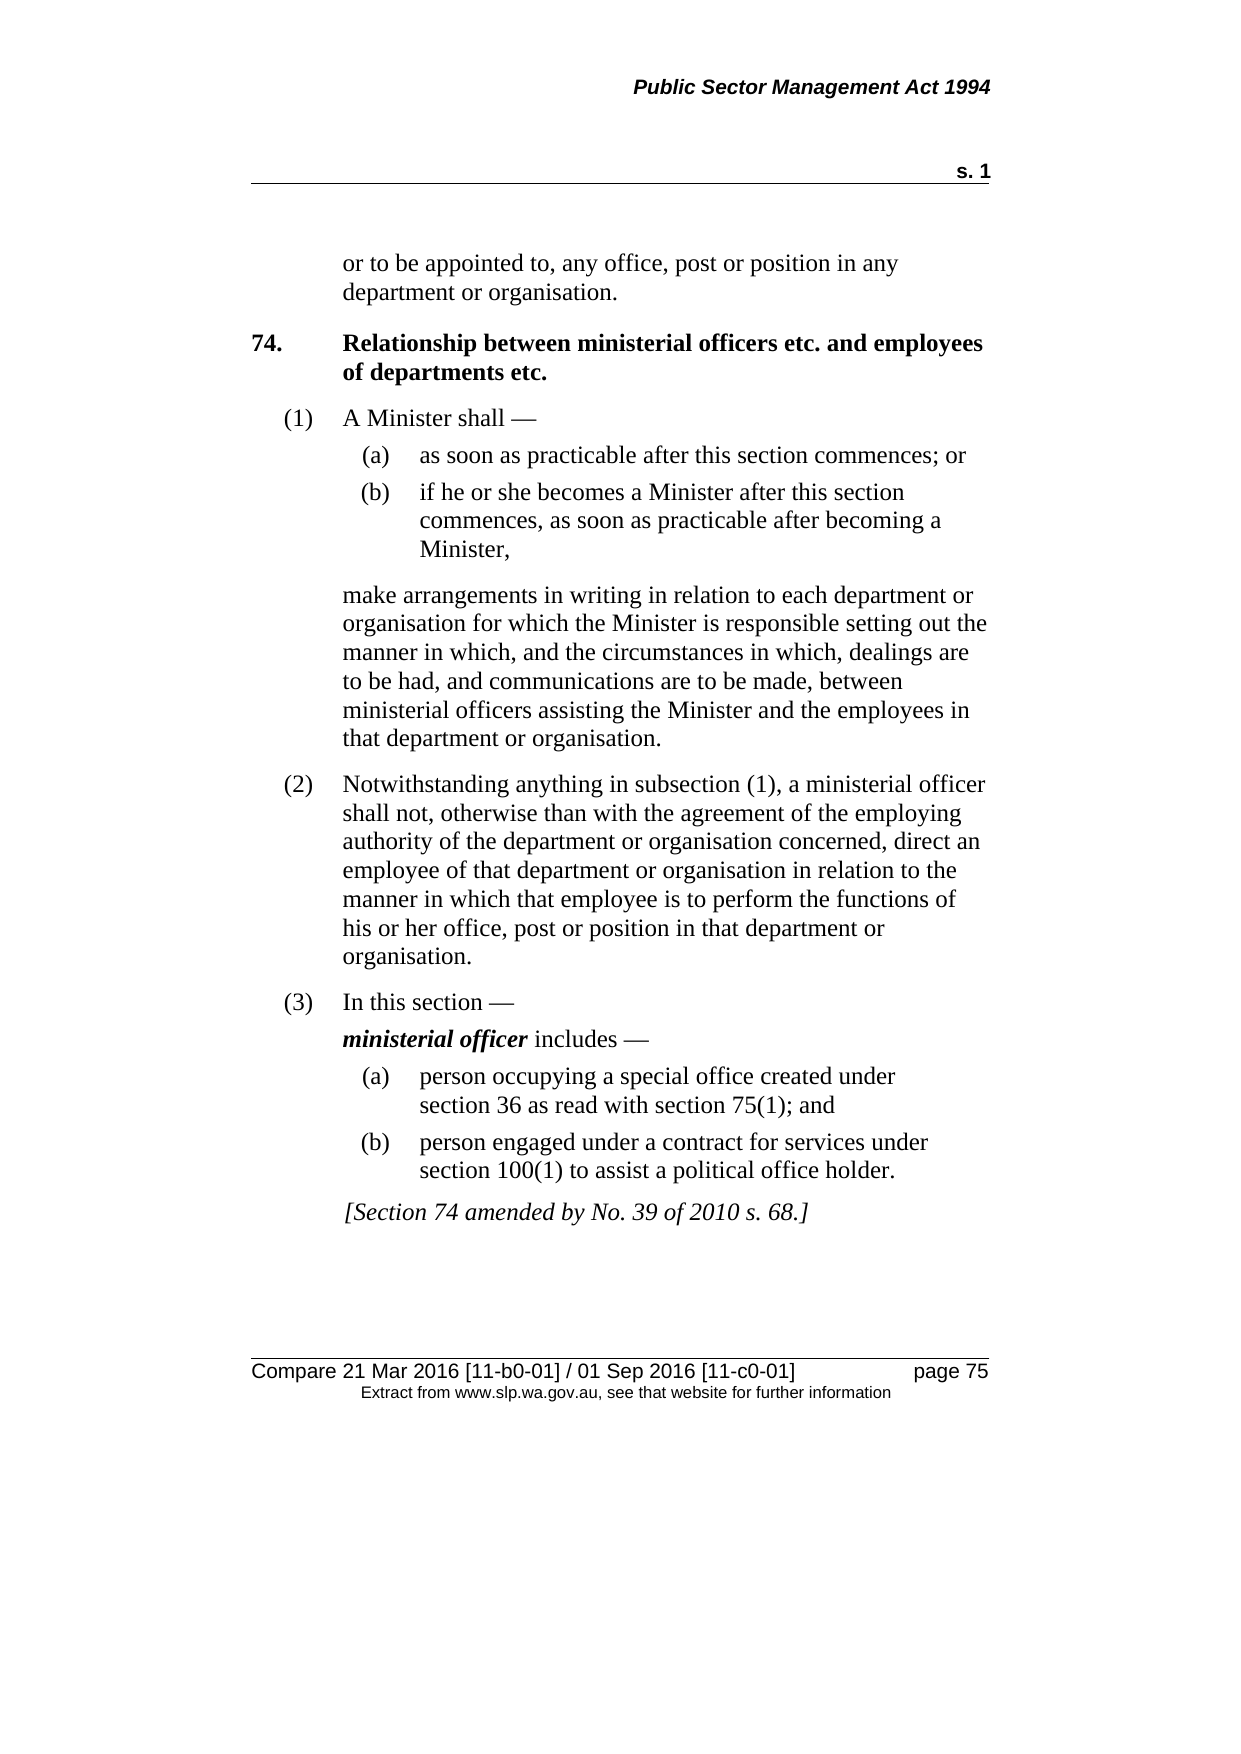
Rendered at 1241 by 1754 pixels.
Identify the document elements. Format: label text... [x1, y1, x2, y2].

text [251, 248, 989, 306]
text [Section 74 amended by No. 39 of 2010 s. 68.] [251, 1197, 989, 1226]
subtitle 74. Relationship between ministerial officers etc. and employees of departments etc. [251, 328, 989, 386]
text ministerial officer includes — [251, 1024, 989, 1053]
text (1) A Minister shall — [251, 403, 989, 431]
text (3) In this section — [251, 987, 989, 1016]
text (a) as soon as practicable after this section commences; or [251, 440, 989, 468]
text (2) Notwithstanding anything in subsection (1), a ministerial officer shall not, otherwise than with the agreement of the employing authority of the department or organisation concerned, direct an employee of that department or organisation in relation to the manner in which that employee is to perform the functions of his or her office, post or position in that department or organisation. [251, 769, 989, 970]
text (b) person engaged under a contract for services under section 100(1) to assist a political office holder. [251, 1127, 989, 1184]
text (b) if he or she becomes a Minister after this section commences, as soon as practicable after becoming a Minister, [251, 477, 989, 563]
text (a) person occupying a special office created under section 36 as read with section 75(1); and [251, 1061, 989, 1118]
text make arrangements in writing in relation to each department or organisation for which the Minister is responsible setting out the manner in which, and the circumstances in which, dealings are to be had, and communications are to be made, between ministerial officers assisting the Minister and the employees in that department or organisation. [251, 580, 989, 752]
